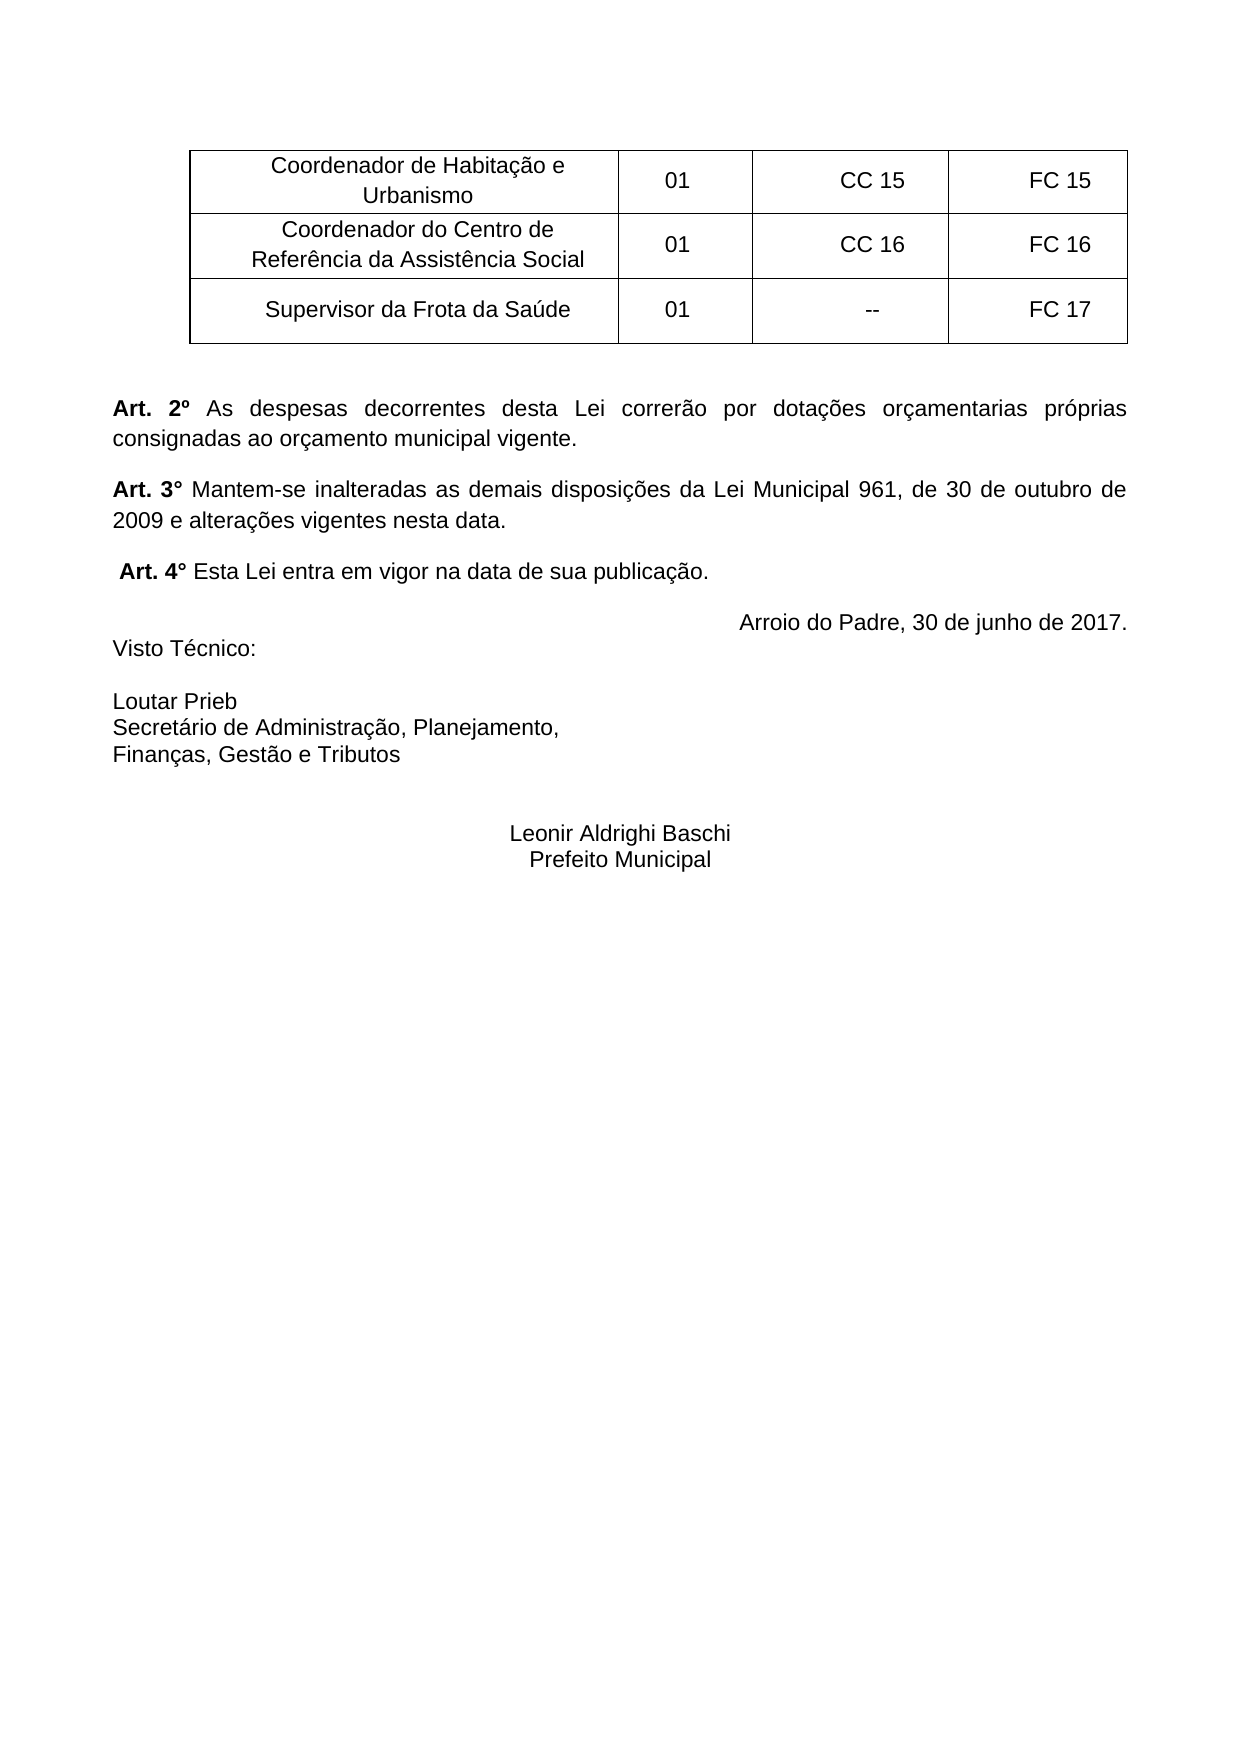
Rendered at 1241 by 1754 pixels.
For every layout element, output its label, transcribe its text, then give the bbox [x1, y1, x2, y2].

text Prefeito Municipal [112, 846, 1128, 872]
text Art. 2º As despesas decorrentes desta Lei correrão por dotações orçamentarias próprias consignadas ao orçamento municipal vigente. [112, 395, 1128, 452]
table_cell CC 16 [753, 214, 948, 278]
table_cell FC 15 [949, 151, 1127, 213]
text Secretário de Administração, Planejamento, [112, 714, 1128, 741]
text Visto Técnico: [112, 635, 1128, 661]
table_cell 01 [619, 151, 752, 213]
table_cell FC 17 [949, 279, 1127, 343]
table_cell FC 16 [949, 214, 1127, 278]
table_cell 01 [619, 279, 752, 343]
table_cell Coordenador do Centro de Referência da Assistência Social [191, 214, 618, 278]
table_cell 01 [619, 214, 752, 278]
text Art. 3° Mantem-se inalteradas as demais disposições da Lei Municipal 961, de 30 de outubro de 2009 e alterações vigentes nesta data. [112, 476, 1128, 533]
table_cell Coordenador de Habitação e Urbanismo [191, 151, 618, 213]
table_cell Supervisor da Frota da Saúde [191, 279, 618, 343]
text Loutar Prieb [112, 688, 1128, 714]
table_cell CC 15 [753, 151, 948, 213]
text Arroio do Padre, 30 de junho de 2017. [112, 609, 1128, 635]
text Art. 4° Esta Lei entra em vigor na data de sua publicação. [112, 558, 1128, 584]
text Finanças, Gestão e Tributos [112, 741, 1128, 767]
text Leonir Aldrighi Baschi [112, 819, 1128, 846]
table_cell -- [753, 279, 948, 343]
